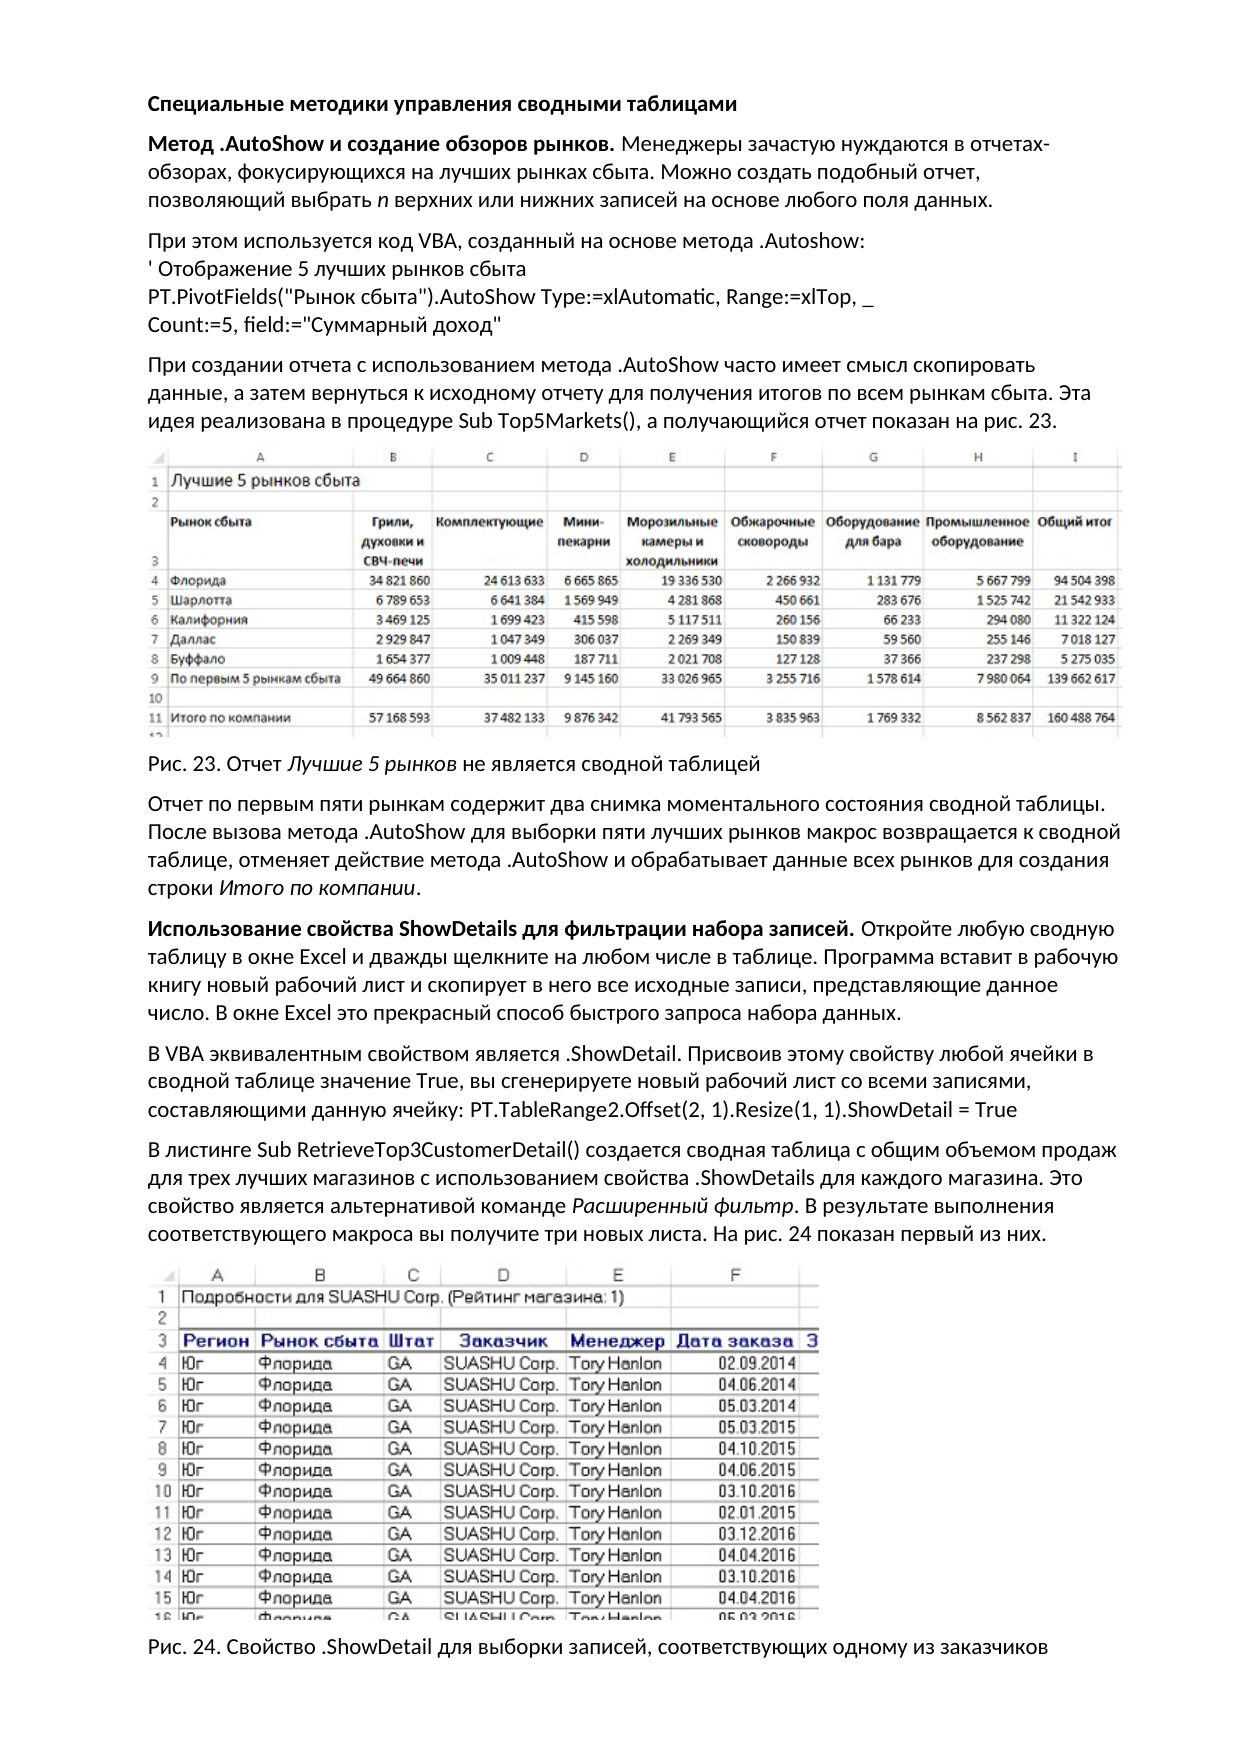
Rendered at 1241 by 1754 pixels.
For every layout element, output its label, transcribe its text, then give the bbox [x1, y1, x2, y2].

text Count:=5, field:="Суммарный доход" [148, 310, 1122, 338]
text PT.PivotFields("Рынок сбыта").AutoShow Type:=xlAutomatic, Range:=xlTop, _ [148, 282, 1122, 310]
text Рис. 23. Отчет Лучшие 5 рынков не является сводной таблицей [148, 749, 1122, 777]
picture [147, 1259, 819, 1620]
text Рис. 24. Свойство .ShowDetail для выборки записей, соответствующих одному из заказчиков [148, 1632, 1122, 1660]
text При создании отчета с использованием метода .AutoShow часто имеет смысл скопировать данные, а затем вернуться к исходному отчету для получения итогов по всем рынкам сбыта. Эта идея реализована в процедуре Sub Top5Markets(), а получающийся отчет показан на рис. 23. [148, 350, 1122, 434]
text Метод .AutoShow и создание обзоров рынков. Менеджеры зачастую нуждаются в отчетах-обзорах, фокусирующихся на лучших рынках сбыта. Можно создать подобный отчет, позволяющий выбрать n верхних или нижних записей на основе любого поля данных. [148, 129, 1122, 213]
text В VBA эквивалентным свойством является .ShowDetail. Присвоив этому свойству любой ячейки в сводной таблице значение True, вы сгенерируете новый рабочий лист со всеми записями, составляющими данную ячейку: PT.TableRange2.Offset(2, 1).Resize(1, 1).ShowDetail = True [148, 1039, 1122, 1123]
picture [147, 446, 1123, 737]
text Использование свойства ShowDetails для фильтрации набора записей. Откройте любую сводную таблицу в окне Excel и дважды щелкните на любом числе в таблице. Программа вставит в рабочую книгу новый рабочий лист и скопирует в него все исходные записи, представляющие данное число. В окне Excel это прекрасный способ быстрого запроса набора данных. [148, 914, 1122, 1026]
text В листинге Sub RetrieveTop3CustomerDetail() создается сводная таблица с общим объемом продаж для трех лучших магазинов с использованием свойства .ShowDetails для каждого магазина. Это свойство является альтернативой команде Расширенный фильтр. В результате выполнения соответствующего макроса вы получите три новых листа. На рис. 24 показан первый из них. [148, 1135, 1122, 1247]
text Специальные методики управления сводными таблицами [148, 89, 1122, 117]
text При этом используется код VBA, созданный на основе метода .Autoshow: [148, 226, 1122, 254]
text Отчет по первым пяти рынкам содержит два снимка моментального состояния сводной таблицы. После вызова метода .AutoShow для выборки пяти лучших рынков макрос возвращается к сводной таблице, отменяет действие метода .AutoShow и обрабатывает данные всех рынков для создания строки Итого по компании. [148, 789, 1122, 902]
text ' Отображение 5 лучших рынков сбыта [148, 254, 1122, 282]
